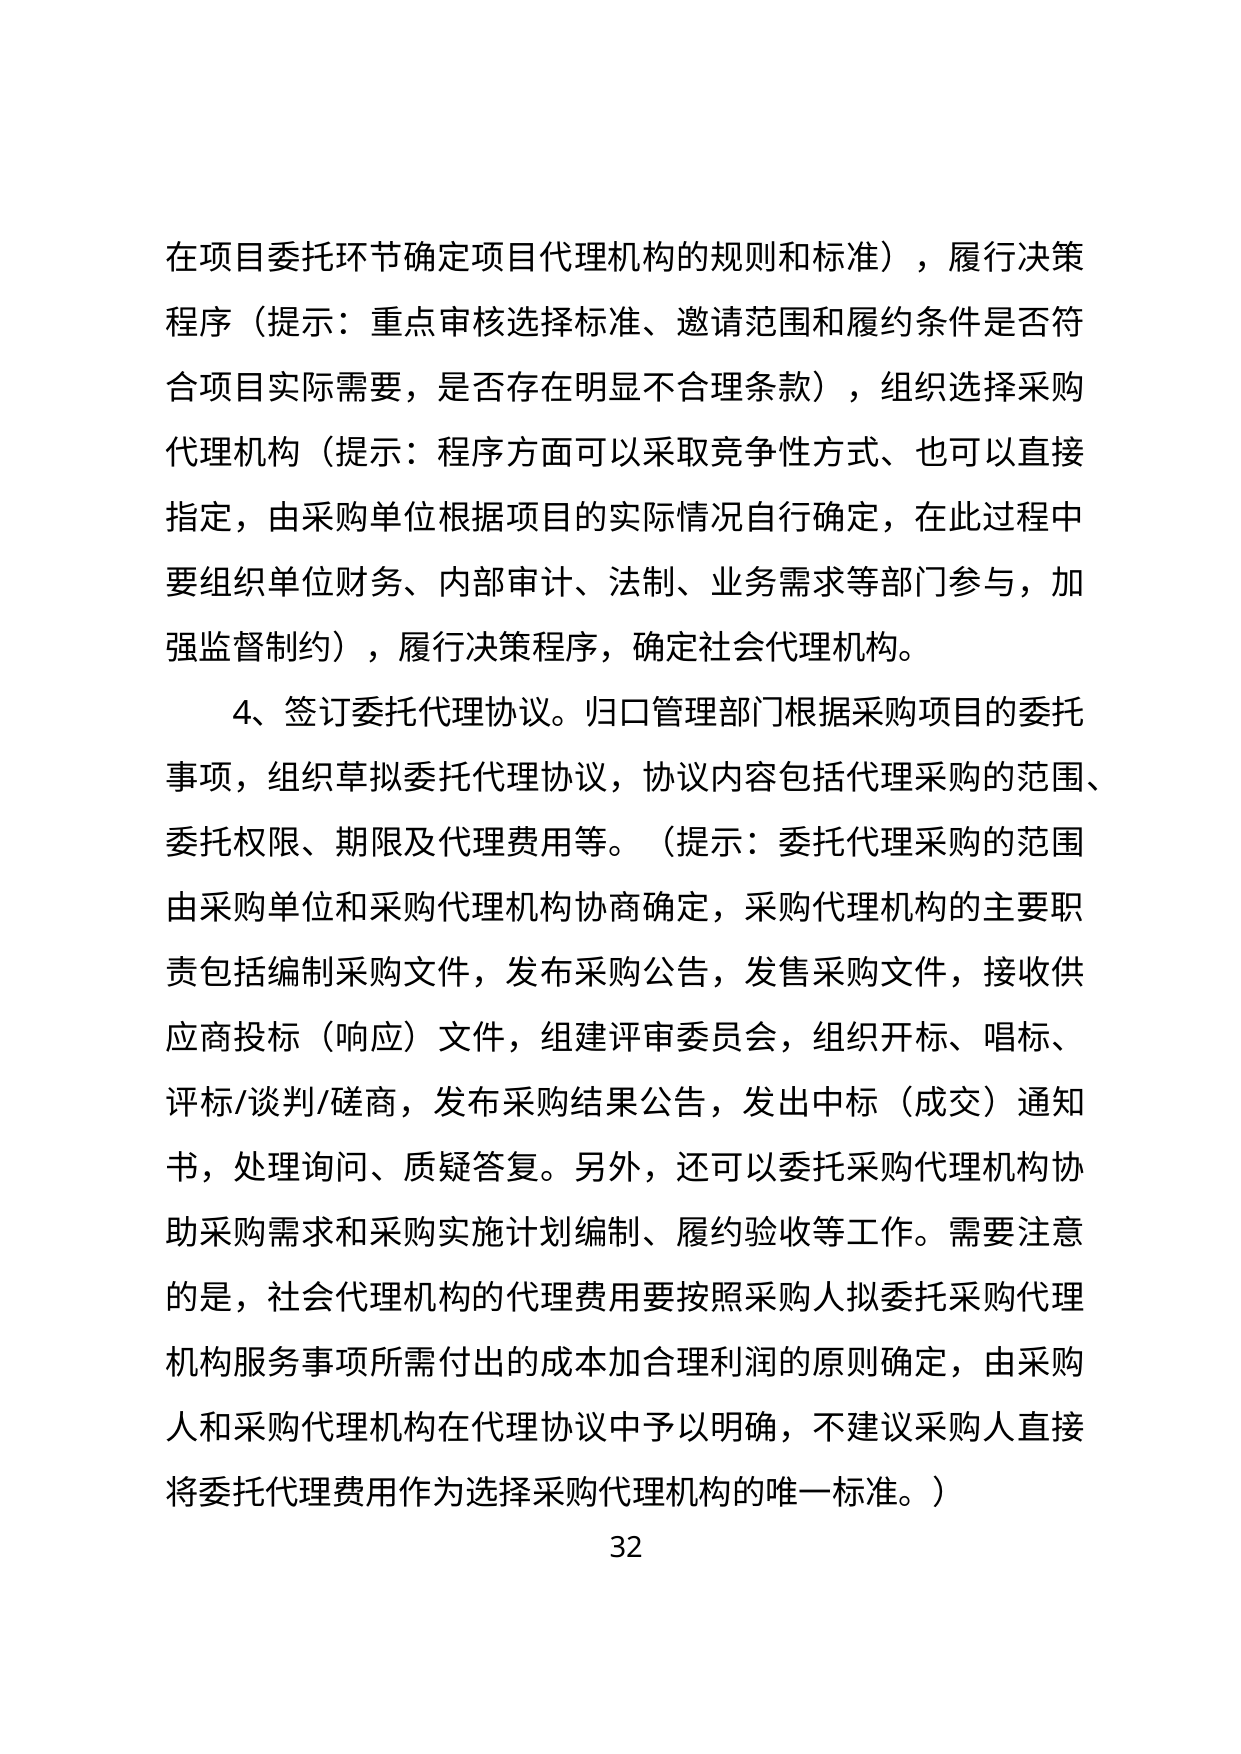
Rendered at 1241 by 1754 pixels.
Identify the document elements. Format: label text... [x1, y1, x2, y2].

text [165, 222, 1087, 677]
text 4、签订委托代理协议。归口管理部门根据采购项目的委托事项，组织草拟委托代理协议，协议内容包括代理采购的范围、委托权限、期限及代理费用等。（提示：委托代理采购的范围由采购单位和采购代理机构协商确定，采购代理机构的主要职责包括编制采购文件，发布采购公告，发售采购文件，接收供应商投标（响应）文件，组建评审委员会，组织开标、唱标、评标/谈判/磋商，发布采购结果公告，发出中标（成交）通知书，处理询问、质疑答复。另外，还可以委托采购代理机构协助采购需求和采购实施计划编制、履约验收等工作。需要注意的是，社会代理机构的代理费用要按照采购人拟委托采购代理机构服务事项所需付出的成本加合理利润的原则确定，由采购人和采购代理机构在代理协议中予以明确，不建议采购人直接将委托代理费用作为选择采购代理机构的唯一标准。） [165, 677, 1087, 1522]
